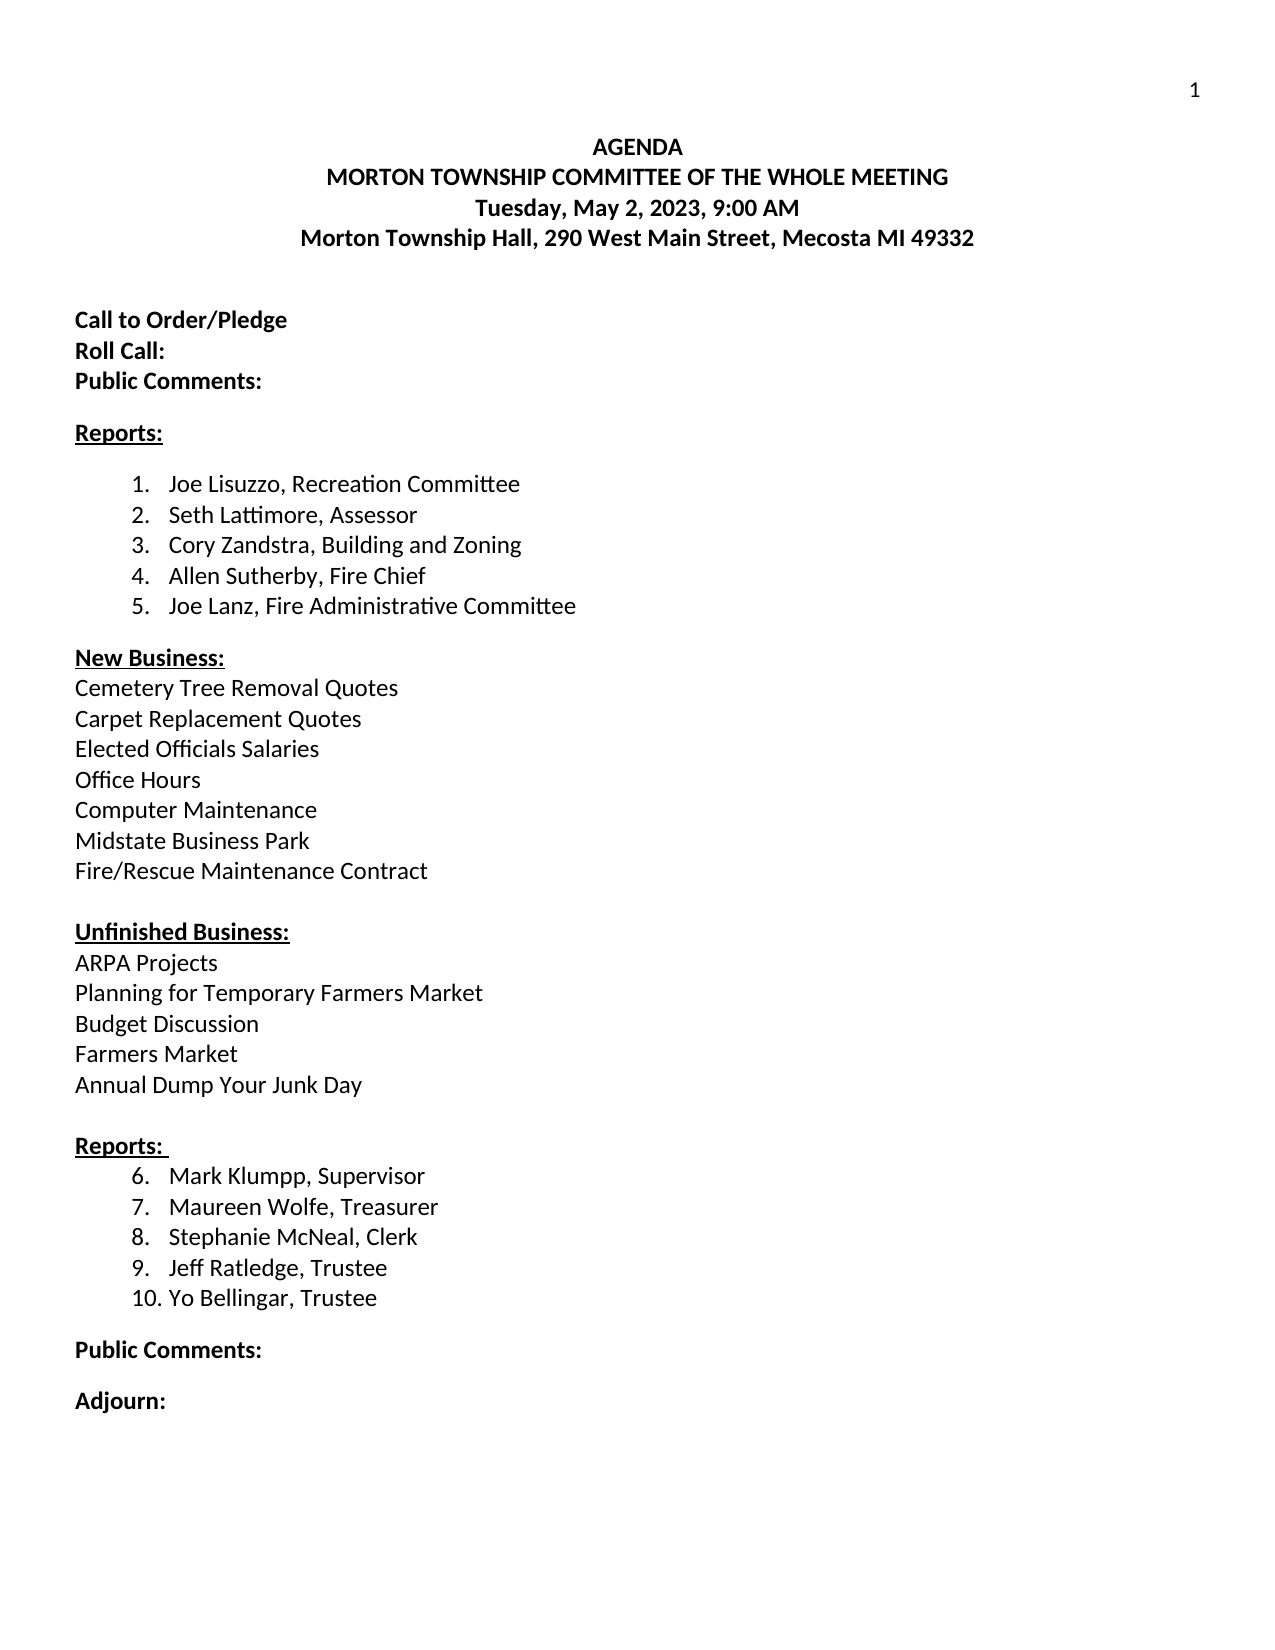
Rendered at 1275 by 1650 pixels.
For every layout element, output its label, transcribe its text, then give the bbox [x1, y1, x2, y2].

text Call to Order/Pledge Roll Call: Public Comments: [75, 304, 1200, 396]
text Unfinished Business: [75, 916, 1200, 947]
list Cory Zandstra, Building and Zoning [131, 529, 1200, 560]
text AGENDA [75, 131, 1200, 162]
text New Business: [75, 642, 1200, 672]
list Seth Lattimore, Assessor [131, 499, 1200, 529]
list Yo Bellingar, Trustee [131, 1283, 1200, 1313]
text Reports: [75, 1130, 1200, 1161]
text Public Comments: [75, 1334, 1200, 1364]
text Computer Maintenance [75, 794, 1200, 825]
text ARPA Projects [75, 947, 1200, 977]
list Joe Lanz, Fire Administrative Committee [131, 590, 1200, 621]
text Farmers Market [75, 1038, 1200, 1069]
text Cemetery Tree Removal Quotes [75, 672, 1200, 703]
text MORTON TOWNSHIP COMMITTEE OF THE WHOLE MEETING [75, 162, 1200, 192]
list Mark Klumpp, Supervisor [131, 1161, 1200, 1191]
list Allen Sutherby, Fire Chief [131, 560, 1200, 590]
list Jeff Ratledge, Trustee [131, 1252, 1200, 1283]
text Carpet Replacement Quotes [75, 703, 1200, 733]
text Annual Dump Your Junk Day [75, 1069, 1200, 1099]
text Budget Discussion [75, 1008, 1200, 1038]
text Midstate Business Park [75, 825, 1200, 855]
text Elected Officials Salaries [75, 733, 1200, 764]
text Tuesday, May 2, 2023, 9:00 AM Morton Township Hall, 290 West Main Street, Mecosta MI 49332 [75, 192, 1200, 253]
list Maureen Wolfe, Treasurer [131, 1191, 1200, 1222]
text Adjourn: [75, 1385, 1200, 1416]
text Reports: [75, 417, 1200, 447]
list Joe Lisuzzo, Recreation Committee [131, 468, 1200, 499]
text Fire/Rescue Maintenance Contract [75, 855, 1200, 886]
text Planning for Temporary Farmers Market [75, 977, 1200, 1008]
text Office Hours [75, 764, 1200, 794]
list Stephanie McNeal, Clerk [131, 1222, 1200, 1252]
